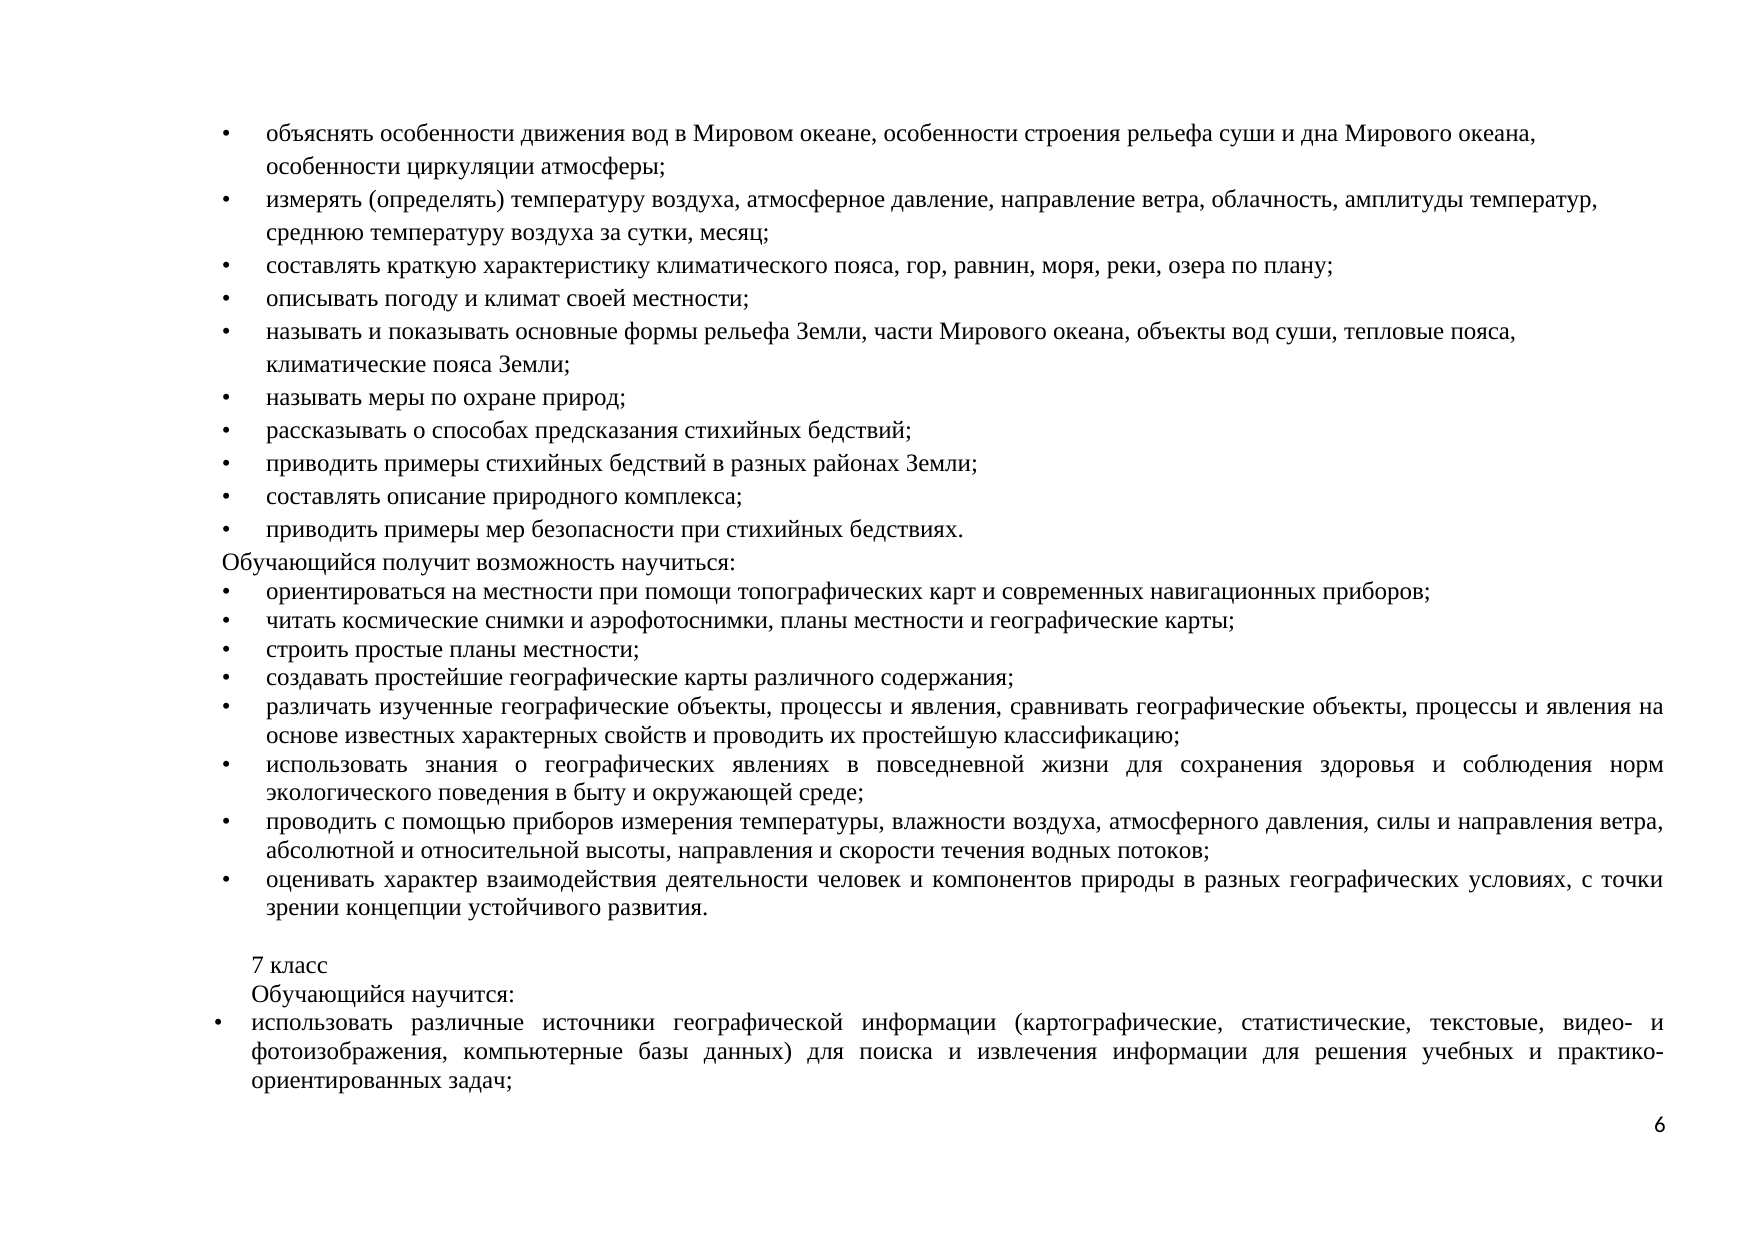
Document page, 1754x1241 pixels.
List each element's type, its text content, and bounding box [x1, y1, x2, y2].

list читать космические снимки и аэрофотоснимки, планы местности и географические карты; [222, 605, 1665, 634]
list объяснять особенности движения вод в Мировом океане, особенности строения рельефа суши и дна Мирового океана, особенности циркуляции атмосферы; [222, 118, 1665, 180]
list называть меры по охране природ; [222, 382, 1665, 411]
list использовать различные источники географической информации (картографические, статистические, текстовые, видео- и фотоизображения, компьютерные базы данных) для поиска и извлечения информации для решения учебных и практико-ориентированных задач; [213, 1007, 1665, 1094]
list составлять краткую характеристику климатического пояса, гор, равнин, моря, реки, озера по плану; [222, 250, 1665, 279]
text Обучающийся научится: [177, 979, 1665, 1007]
list приводить примеры стихийных бедствий в разных районах Земли; [222, 448, 1665, 477]
list рассказывать о способах предсказания стихийных бедствий; [222, 415, 1665, 444]
list оценивать характер взаимодействия деятельности человек и компонентов природы в разных географических условиях, с точки зрении концепции устойчивого развития. [222, 864, 1665, 921]
text 7 класс [177, 950, 1665, 979]
list называть и показывать основные формы рельефа Земли, части Мирового океана, объекты вод суши, тепловые пояса, климатические пояса Земли; [222, 316, 1665, 378]
list проводить с помощью приборов измерения температуры, влажности воздуха, атмосферного давления, силы и направления ветра, абсолютной и относительной высоты, направления и скорости течения водных потоков; [222, 806, 1665, 864]
text Обучающийся получит возможность научиться: [222, 547, 1665, 576]
list различать изученные географические объекты, процессы и явления, сравнивать географические объекты, процессы и явления на основе известных характерных свойств и проводить их простейшую классификацию; [222, 691, 1665, 749]
list описывать погоду и климат своей местности; [222, 283, 1665, 312]
list составлять описание природного комплекса; [222, 481, 1665, 510]
list ориентироваться на местности при помощи топографических карт и современных навигационных приборов; [222, 576, 1665, 605]
list создавать простейшие географические карты различного содержания; [222, 662, 1665, 691]
list приводить примеры мер безопасности при стихийных бедствиях. [222, 514, 1665, 543]
list строить простые планы местности; [222, 634, 1665, 662]
list измерять (определять) температуру воздуха, атмосферное давление, направление ветра, облачность, амплитуды температур, среднюю температуру воздуха за сутки, месяц; [222, 184, 1665, 246]
list использовать знания о географических явлениях в повседневной жизни для сохранения здоровья и соблюдения норм экологического поведения в быту и окружающей среде; [222, 749, 1665, 806]
